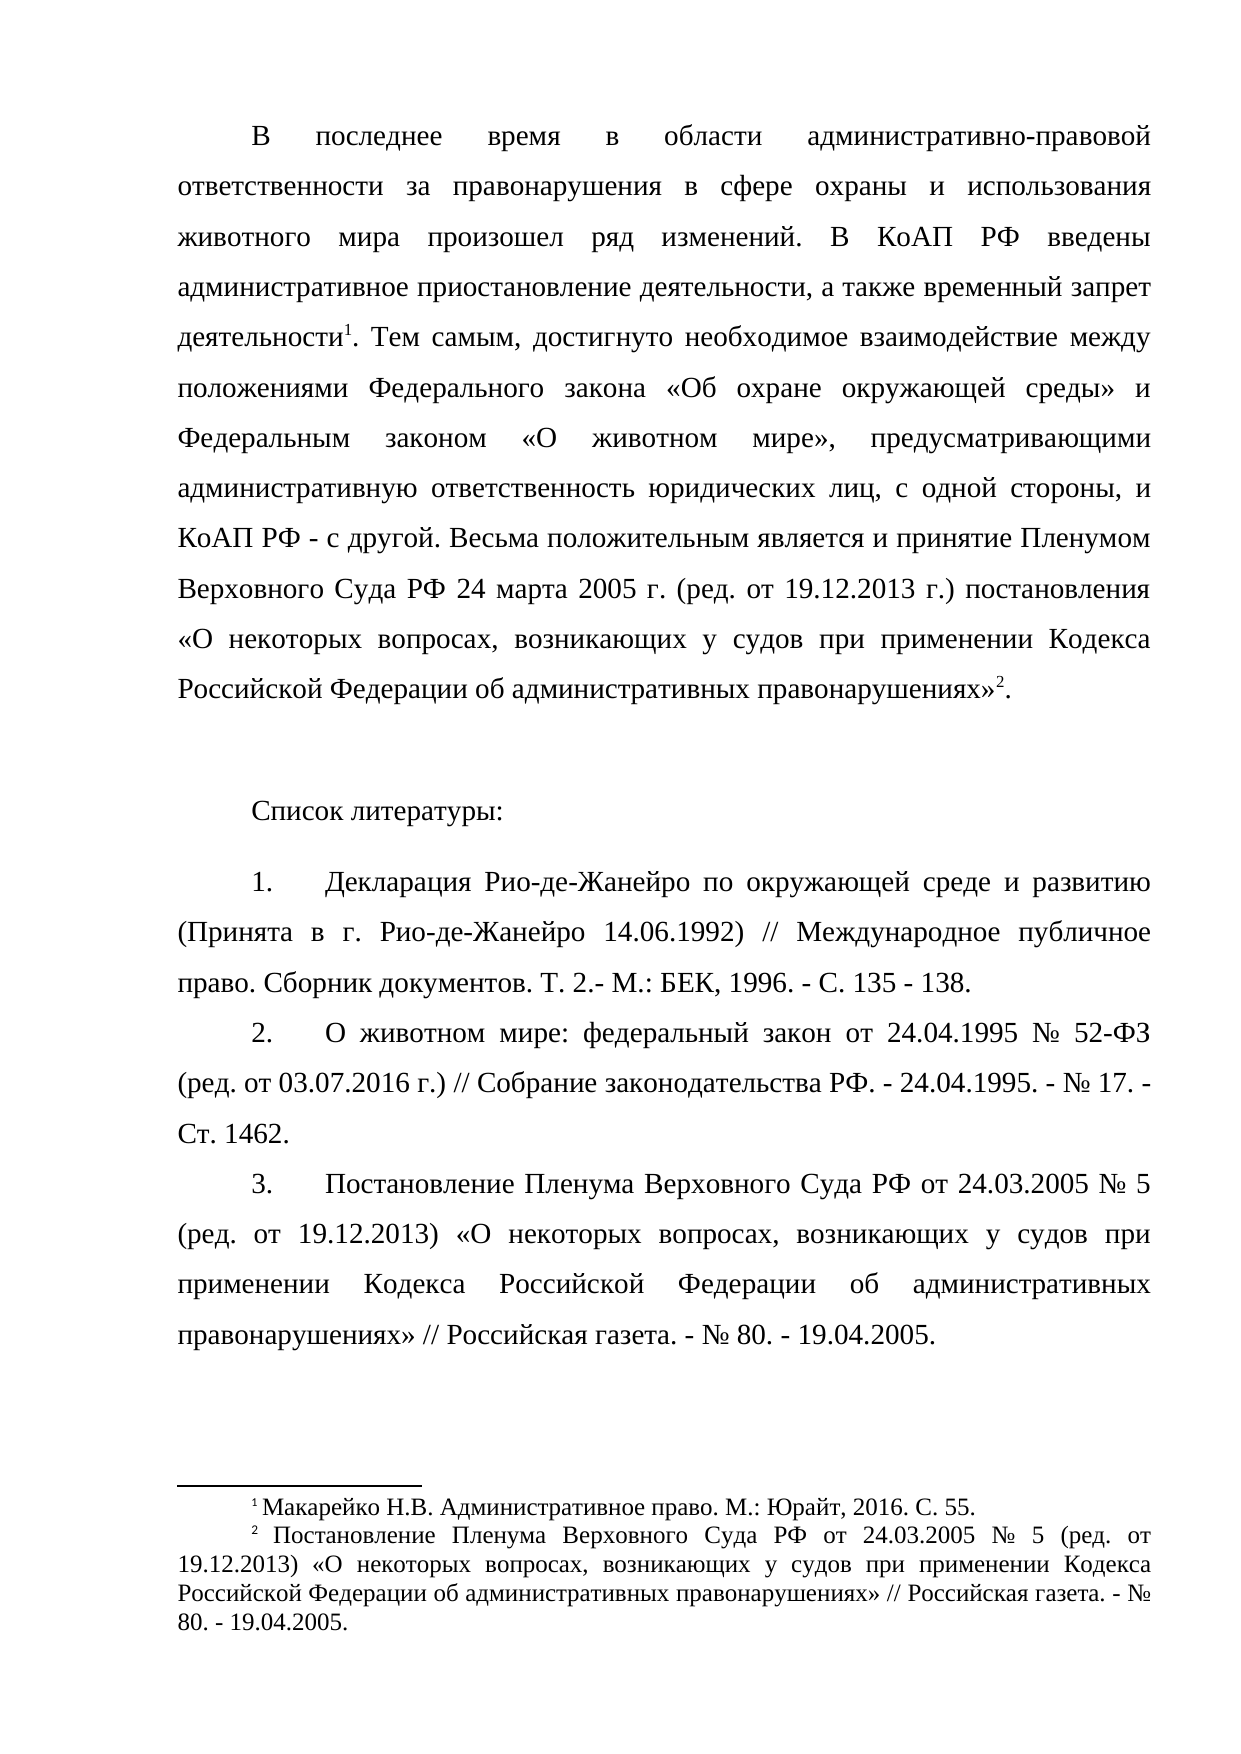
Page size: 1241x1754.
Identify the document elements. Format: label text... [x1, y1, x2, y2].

text Список литературы: [177, 793, 1152, 827]
list О животном мире: федеральный закон от 24.04.1995 № 52-ФЗ (ред. от 03.07.2016 г.) // Собрание законодательства РФ. - 24.04.1995. - № 17. - Ст. 1462. [177, 1015, 1152, 1149]
list Декларация Рио-де-Жанейро по окружающей среде и развитию (Принята в г. Рио-де-Жанейро 14.06.1992) // Международное публичное право. Сборник документов. Т. 2.- М.: БЕК, 1996. - С. 135 - 138. [177, 864, 1152, 998]
text В последнее время в области административно-правовой ответственности за правонарушения в сфере охраны и использования животного мира произошел ряд изменений. В КоАП РФ введены административное приостановление деятельности, а также временный запрет деятельности. Тем самым, достигнуто необходимое взаимодействие между положениями Федерального закона «Об охране окружающей среды» и Федеральным законом «О животном мире», предусматривающими административную ответственность юридических лиц, с одной стороны, и КоАП РФ - с другой. Весьма положительным является и принятие Пленумом Верховного Суда РФ 24 марта 2005 г. (ред. от 19.12.2013 г.) постановления «О некоторых вопросах, возникающих у судов при применении Кодекса Российской Федерации об административных правонарушениях». [177, 118, 1152, 705]
list Постановление Пленума Верховного Суда РФ от 24.03.2005 № 5 (ред. от 19.12.2013) «О некоторых вопросах, возникающих у судов при применении Кодекса Российской Федерации об административных правонарушениях» // Российская газета. - № 80. - 19.04.2005. [177, 1166, 1152, 1351]
